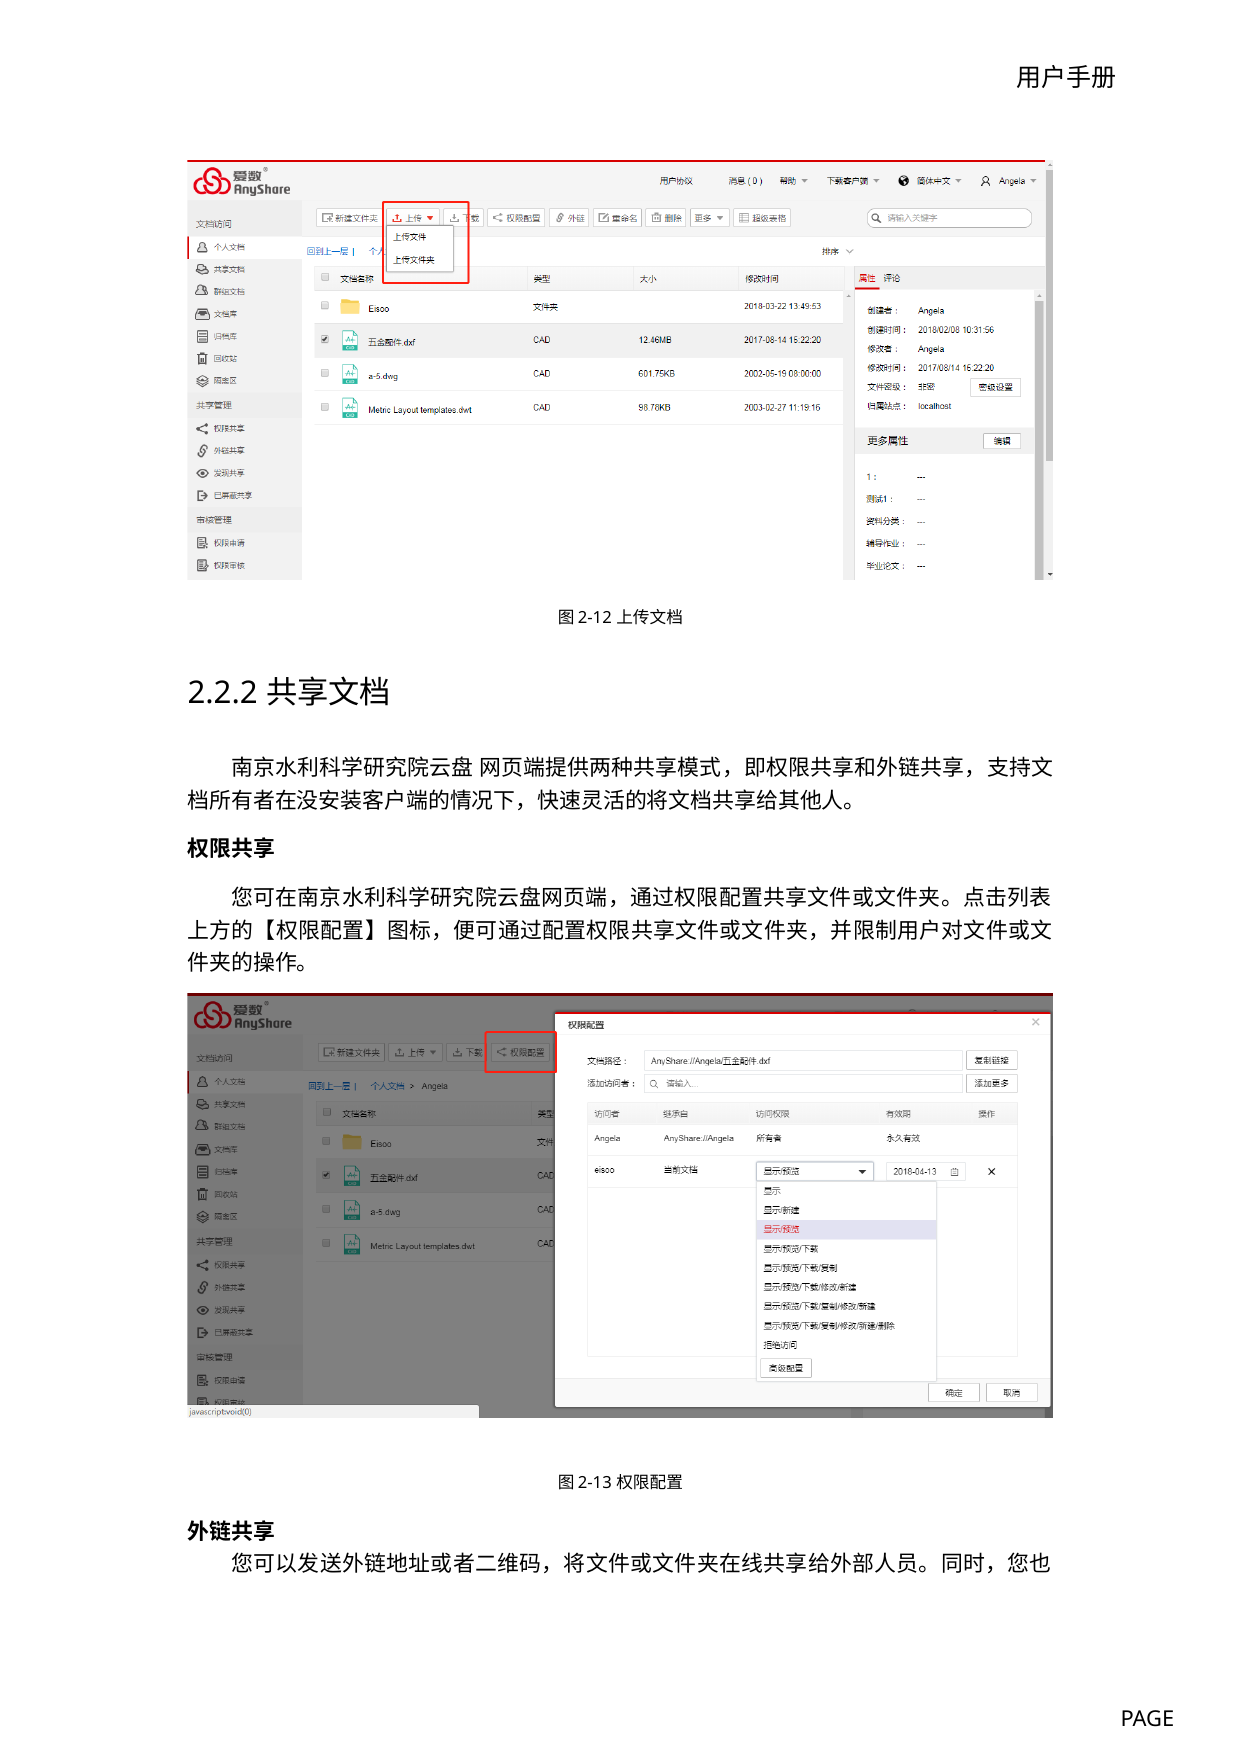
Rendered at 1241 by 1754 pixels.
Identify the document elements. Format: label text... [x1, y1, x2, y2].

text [187, 1546, 1053, 1578]
picture [187, 993, 1053, 1418]
text 南京水利科学研究院云盘 网页端提供两种共享模式，即权限共享和外链共享，支持文档所有者在没安装客户端的情况下，快速灵活的将文档共享给其他人。 [187, 750, 1053, 815]
text 图2-13 权限配置 [187, 1465, 1053, 1497]
text 权限共享 [187, 831, 1053, 863]
picture [187, 160, 1053, 580]
text 外链共享 [187, 1513, 1053, 1546]
text 图2-12 上传文档 [187, 599, 1053, 632]
text 您可在南京水利科学研究院云盘网页端，通过权限配置共享文件或文件夹。点击列表上方的【权限配置】图标，便可通过配置权限共享文件或文件夹，并限制用户对文件或文件夹的操作。 [187, 880, 1053, 977]
subtitle 2.2.2 共享文档 [187, 657, 1053, 722]
